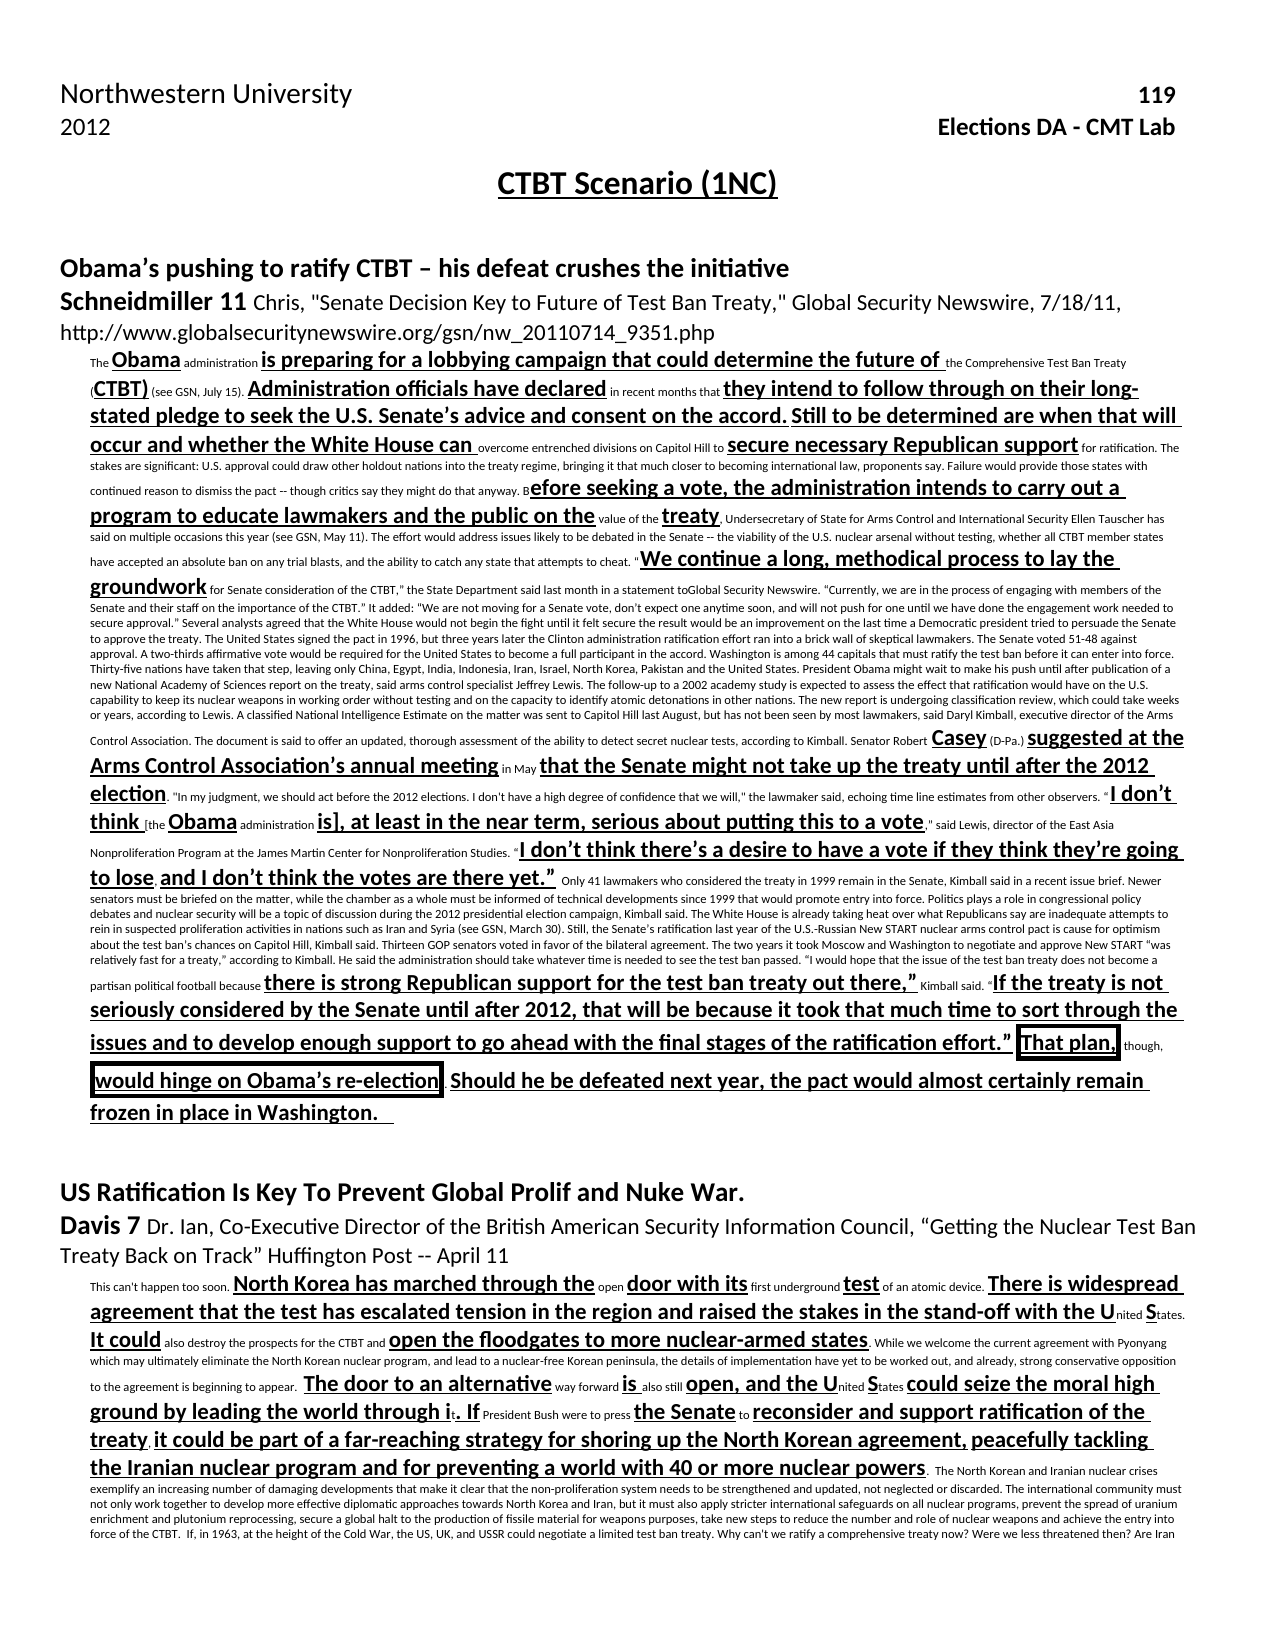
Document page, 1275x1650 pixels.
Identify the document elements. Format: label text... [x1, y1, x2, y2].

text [90, 1269, 1185, 1542]
text Schneidmiller 11 Chris, "Senate Decision Key to Future of Test Ban Treaty," Global Security Newswire, 7/18/11, http://www.globalsecuritynewswire.org/gsn/nw_20110714_9351.php [60, 284, 1215, 346]
subtitle US Ratification Is Key To Prevent Global Prolif and Nuke War. [60, 1175, 1215, 1208]
text Davis 7 Dr. Ian, Co-Executive Director of the British American Security Information Council, “Getting the Nuclear Test Ban Treaty Back on Track” Huffington Post -- April 11 [60, 1208, 1215, 1269]
subtitle CTBT Scenario (1NC) [60, 162, 1215, 203]
subtitle Obama’s pushing to ratify CTBT – his defeat crushes the initiative [60, 252, 1215, 284]
text The Obama administration is preparing for a lobbying campaign that could determine the future of the Comprehensive Test Ban Treaty (CTBT) (see GSN, July 15). Administration officials have declared in recent months that they intend to follow through on their long-stated pledge to seek the U.S. Senate’s advice and consent on the accord. Still to be determined are when that will occur and whether the White House can overcome entrenched divisions on Capitol Hill to secure necessary Republican support for ratification. The stakes are significant: U.S. approval could draw other holdout nations into the treaty regime, bringing it that much closer to becoming international law, proponents say. Failure would provide those states with continued reason to dismiss the pact -- though critics say they might do that anyway. Before seeking a vote, the administration intends to carry out a program to educate lawmakers and the public on the value of the treaty, Undersecretary of State for Arms Control and International Security Ellen Tauscher has said on multiple occasions this year (see GSN, May 11). The effort would address issues likely to be debated in the Senate -- the viability of the U.S. nuclear arsenal without testing, whether all CTBT member states have accepted an absolute ban on any trial blasts, and the ability to catch any state that attempts to cheat. “We continue a long, methodical process to lay the groundwork for Senate consideration of the CTBT,” the State Department said last month in a statement toGlobal Security Newswire. “Currently, we are in the process of engaging with members of the Senate and their staff on the importance of the CTBT.” It added: “We are not moving for a Senate vote, don’t expect one anytime soon, and will not push for one until we have done the engagement work needed to secure approval.” Several analysts agreed that the White House would not begin the fight until it felt secure the result would be an improvement on the last time a Democratic president tried to persuade the Senate to approve the treaty. The United States signed the pact in 1996, but three years later the Clinton administration ratification effort ran into a brick wall of skeptical lawmakers. The Senate voted 51-48 against approval. A two-thirds affirmative vote would be required for the United States to become a full participant in the accord. Washington is among 44 capitals that must ratify the test ban before it can enter into force. Thirty-five nations have taken that step, leaving only China, Egypt, India, Indonesia, Iran, Israel, North Korea, Pakistan and the United States. President Obama might wait to make his push until after publication of a new National Academy of Sciences report on the treaty, said arms control specialist Jeffrey Lewis. The follow-up to a 2002 academy study is expected to assess the effect that ratification would have on the U.S. capability to keep its nuclear weapons in working order without testing and on the capacity to identify atomic detonations in other nations. The new report is undergoing classification review, which could take weeks or years, according to Lewis. A classified National Intelligence Estimate on the matter was sent to Capitol Hill last August, but has not been seen by most lawmakers, said Daryl Kimball, executive director of the Arms Control Association. The document is said to offer an updated, thorough assessment of the ability to detect secret nuclear tests, according to Kimball. Senator Robert Casey (D-Pa.) suggested at the Arms Control Association’s annual meeting in May that the Senate might not take up the treaty until after the 2012 election. "In my judgment, we should act before the 2012 elections. I don't have a high degree of confidence that we will," the lawmaker said, echoing time line estimates from other observers. “I don’t think [the Obama administration is], at least in the near term, serious about putting this to a vote,” said Lewis, director of the East Asia Nonproliferation Program at the James Martin Center for Nonproliferation Studies. “I don’t think there’s a desire to have a vote if they think they’re going to lose, and I don’t think the votes are there yet.” Only 41 lawmakers who considered the treaty in 1999 remain in the Senate, Kimball said in a recent issue brief. Newer senators must be briefed on the matter, while the chamber as a whole must be informed of technical developments since 1999 that would promote entry into force. Politics plays a role in congressional policy debates and nuclear security will be a topic of discussion during the 2012 presidential election campaign, Kimball said. The White House is already taking heat over what Republicans say are inadequate attempts to rein in suspected proliferation activities in nations such as Iran and Syria (see GSN, March 30). Still, the Senate’s ratification last year of the U.S.-Russian New START nuclear arms control pact is cause for optimism about the test ban’s chances on Capitol Hill, Kimball said. Thirteen GOP senators voted in favor of the bilateral agreement. The two years it took Moscow and Washington to negotiate and approve New START “was relatively fast for a treaty,” according to Kimball. He said the administration should take whatever time is needed to see the test ban passed. “I would hope that the issue of the test ban treaty does not become a partisan political football because there is strong Republican support for the test ban treaty out there,” Kimball said. “If the treaty is not seriously considered by the Senate until after 2012, that will be because it took that much time to sort through the issues and to develop enough support to go ahead with the final stages of the ratification effort.” That plan, though, would hinge on Obama’s re-election. Should he be defeated next year, the pact would almost certainly remain frozen in place in Washington. [90, 346, 1185, 1126]
